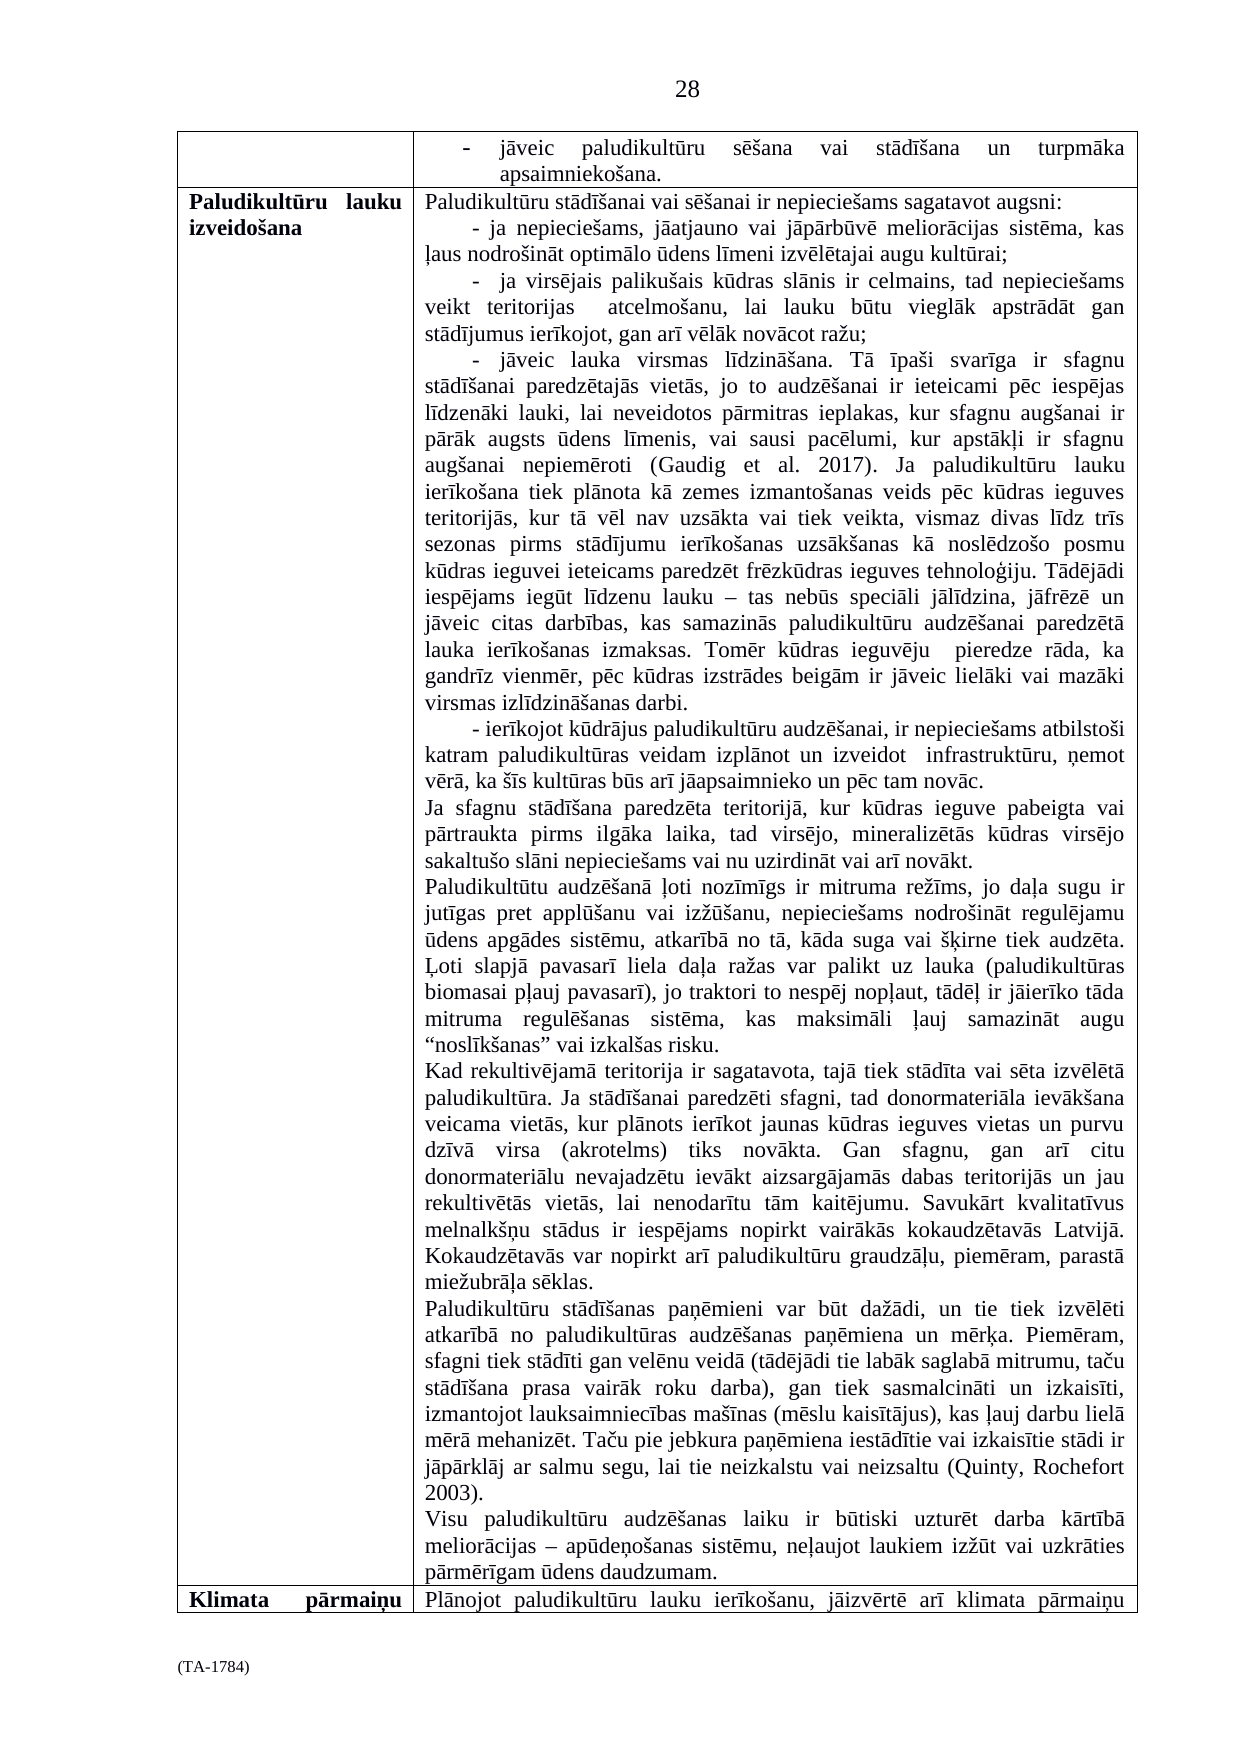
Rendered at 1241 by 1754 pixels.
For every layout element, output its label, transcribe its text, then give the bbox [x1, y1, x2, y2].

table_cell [414, 132, 1137, 187]
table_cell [178, 1586, 413, 1612]
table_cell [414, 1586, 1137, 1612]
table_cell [178, 132, 413, 187]
table_cell Paludikultūru lauku izveidošana [178, 188, 413, 1584]
table_cell Paludikultūru stādīšanai vai sēšanai ir nepieciešams sagatavot augsni: - ja nepieciešams, jāatjauno vai jāpārbūvē meliorācijas sistēma, kas ļaus nodrošināt optimālo ūdens līmeni izvēlētajai augu kultūrai; - ja virsējais palikušais kūdras slānis ir celmains, tad nepieciešams veikt teritorijas atcelmošanu, lai lauku būtu vieglāk apstrādāt gan stādījumus ierīkojot, gan arī vēlāk novācot ražu; - jāveic lauka virsmas līdzināšana. Tā īpaši svarīga ir sfagnu stādīšanai paredzētajās vietās, jo to audzēšanai ir ieteicami pēc iespējas līdzenāki lauki, lai neveidotos pārmitras ieplakas, kur sfagnu augšanai ir pārāk augsts ūdens līmenis, vai sausi pacēlumi, kur apstākļi ir sfagnu augšanai nepiemēroti (Gaudig et al. 2017). Ja paludikultūru lauku ierīkošana tiek plānota kā zemes izmantošanas veids pēc kūdras ieguves teritorijās, kur tā vēl nav uzsākta vai tiek veikta, vismaz divas līdz trīs sezonas pirms stādījumu ierīkošanas uzsākšanas kā noslēdzošo posmu kūdras ieguvei ieteicams paredzēt frēzkūdras ieguves tehnoloģiju. Tādējādi iespējams iegūt līdzenu lauku – tas nebūs speciāli jālīdzina, jāfrēzē un jāveic citas darbības, kas samazinās paludikultūru audzēšanai paredzētā lauka ierīkošanas izmaksas. Tomēr kūdras ieguvēju pieredze rāda, ka gandrīz vienmēr, pēc kūdras izstrādes beigām ir jāveic lielāki vai mazāki virsmas izlīdzināšanas darbi. - ierīkojot kūdrājus paludikultūru audzēšanai, ir nepieciešams atbilstoši katram paludikultūras veidam izplānot un izveidot infrastruktūru, ņemot vērā, ka šīs kultūras būs arī jāapsaimnieko un pēc tam novāc. Ja sfagnu stādīšana paredzēta teritorijā, kur kūdras ieguve pabeigta vai pārtraukta pirms ilgāka laika, tad virsējo, mineralizētās kūdras virsējo sakaltušo slāni nepieciešams vai nu uzirdināt vai arī novākt. Paludikultūtu audzēšanā ļoti nozīmīgs ir mitruma režīms, jo daļa sugu ir jutīgas pret applūšanu vai izžūšanu, nepieciešams nodrošināt regulējamu ūdens apgādes sistēmu, atkarībā no tā, kāda suga vai šķirne tiek audzēta. Ļoti slapjā pavasarī liela daļa ražas var palikt uz lauka (paludikultūras biomasai pļauj pavasarī), jo traktori to nespēj nopļaut, tādēļ ir jāierīko tāda mitruma regulēšanas sistēma, kas maksimāli ļauj samazināt augu “noslīkšanas” vai izkalšas risku. Kad rekultivējamā teritorija ir sagatavota, tajā tiek stādīta vai sēta izvēlētā paludikultūra. Ja stādīšanai paredzēti sfagni, tad donormateriāla ievākšana veicama vietās, kur plānots ierīkot jaunas kūdras ieguves vietas un purvu dzīvā virsa (akrotelms) tiks novākta. Gan sfagnu, gan arī citu donormateriālu nevajadzētu ievākt aizsargājamās dabas teritorijās un jau rekultivētās vietās, lai nenodarītu tām kaitējumu. Savukārt kvalitatīvus melnalkšņu stādus ir iespējams nopirkt vairākās kokaudzētavās Latvijā. Kokaudzētavās var nopirkt arī paludikultūru graudzāļu, piemēram, parastā miežubrāļa sēklas. Paludikultūru stādīšanas paņēmieni var būt dažādi, un tie tiek izvēlēti atkarībā no paludikultūras audzēšanas paņēmiena un mērķa. Piemēram, sfagni tiek stādīti gan velēnu veidā (tādējādi tie labāk saglabā mitrumu, taču stādīšana prasa vairāk roku darba), gan tiek sasmalcināti un izkaisīti, izmantojot lauksaimniecības mašīnas (mēslu kaisītājus), kas ļauj darbu lielā mērā mehanizēt. Taču pie jebkura paņēmiena iestādītie vai izkaisītie stādi ir jāpārklāj ar salmu segu, lai tie neizkalstu vai neizsaltu (Quinty, Rochefort 2003). Visu paludikultūru audzēšanas laiku ir būtiski uzturēt darba kārtībā meliorācijas – apūdeņošanas sistēmu, neļaujot laukiem izžūt vai uzkrāties pārmērīgam ūdens daudzumam. [414, 188, 1137, 1584]
